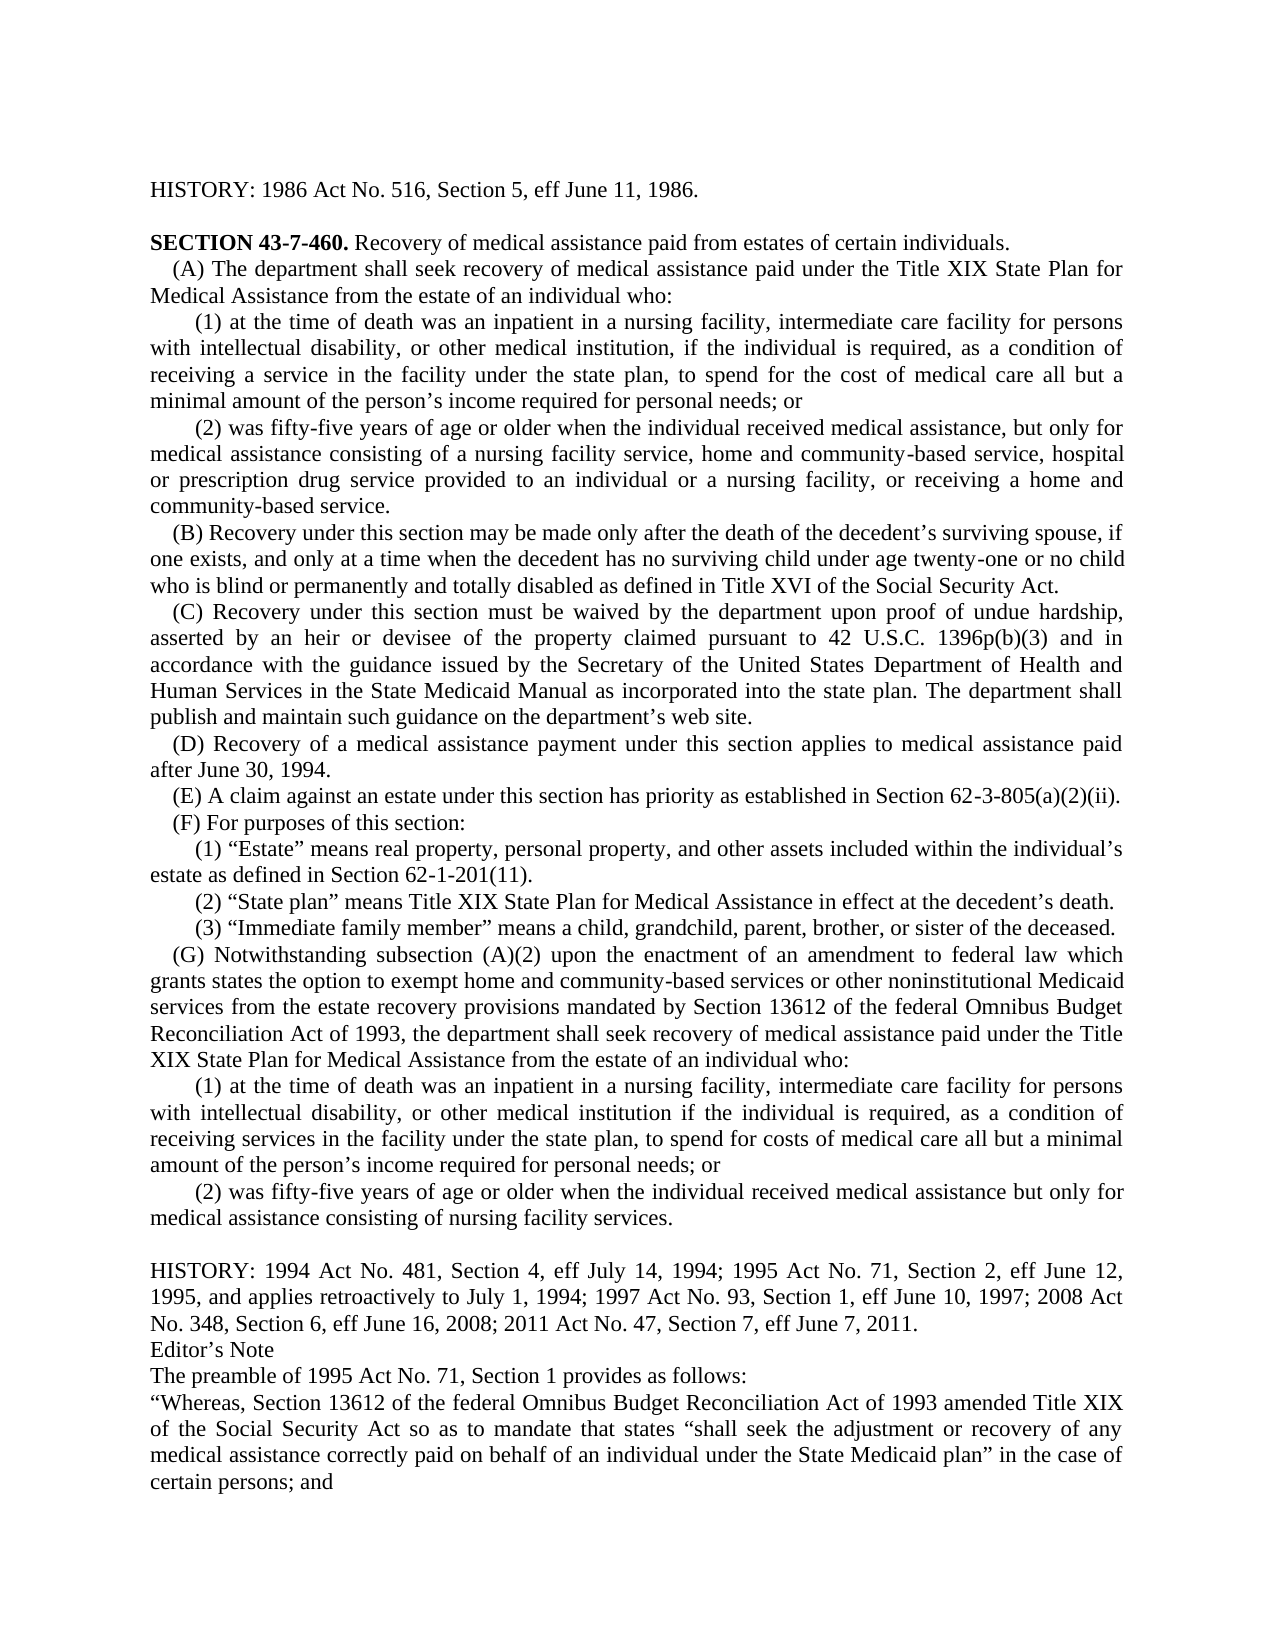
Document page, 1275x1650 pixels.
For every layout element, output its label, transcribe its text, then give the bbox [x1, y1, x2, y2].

text (F) For purposes of this section: [150, 809, 1125, 835]
text (C) Recovery under this section must be waived by the department upon proof of undue hardship, asserted by an heir or devisee of the property claimed pursuant to 42 U.S.C. 1396p(b)(3) and in accordance with the guidance issued by the Secretary of the United States Department of Health and Human Services in the State Medicaid Manual as incorporated into the state plan. The department shall publish and maintain such guidance on the department’s web site. [150, 598, 1125, 730]
text HISTORY: 1986 Act No. 516, Section 5, eff June 11, 1986. [150, 176, 1125, 203]
text (B) Recovery under this section may be made only after the death of the decedent’s surviving spouse, if one exists, and only at a time when the decedent has no surviving child under age twenty-one or no child who is blind or permanently and totally disabled as defined in Title XVI of the Social Security Act. [150, 519, 1125, 598]
text (D) Recovery of a medical assistance payment under this section applies to medical assistance paid after June 30, 1994. [150, 730, 1125, 782]
text (1) at the time of death was an inpatient in a nursing facility, intermediate care facility for persons with intellectual disability, or other medical institution if the individual is required, as a condition of receiving services in the facility under the state plan, to spend for costs of medical care all but a minimal amount of the person’s income required for personal needs; or [150, 1072, 1125, 1178]
text SECTION 43-7-460. Recovery of medical assistance paid from estates of certain individuals. [150, 229, 1125, 255]
text “Whereas, Section 13612 of the federal Omnibus Budget Reconciliation Act of 1993 amended Title XIX of the Social Security Act so as to mandate that states “shall seek the adjustment or recovery of any medical assistance correctly paid on behalf of an individual under the State Medicaid plan” in the case of certain persons; and [150, 1389, 1125, 1494]
text (1) “Estate” means real property, personal property, and other assets included within the individual’s estate as defined in Section 62-1-201(11). [150, 835, 1125, 888]
text (2) was fifty-five years of age or older when the individual received medical assistance but only for medical assistance consisting of nursing facility services. [150, 1178, 1125, 1231]
text Editor’s Note [150, 1336, 1125, 1362]
text HISTORY: 1994 Act No. 481, Section 4, eff July 14, 1994; 1995 Act No. 71, Section 2, eff June 12, 1995, and applies retroactively to July 1, 1994; 1997 Act No. 93, Section 1, eff June 10, 1997; 2008 Act No. 348, Section 6, eff June 16, 2008; 2011 Act No. 47, Section 7, eff June 7, 2011. [150, 1257, 1125, 1336]
text (G) Notwithstanding subsection (A)(2) upon the enactment of an amendment to federal law which grants states the option to exempt home and community-based services or other noninstitutional Medicaid services from the estate recovery provisions mandated by Section 13612 of the federal Omnibus Budget Reconciliation Act of 1993, the department shall seek recovery of medical assistance paid under the Title XIX State Plan for Medical Assistance from the estate of an individual who: [150, 941, 1125, 1072]
text (3) “Immediate family member” means a child, grandchild, parent, brother, or sister of the deceased. [150, 914, 1125, 941]
text (2) “State plan” means Title XIX State Plan for Medical Assistance in effect at the decedent’s death. [150, 888, 1125, 914]
text (1) at the time of death was an inpatient in a nursing facility, intermediate care facility for persons with intellectual disability, or other medical institution, if the individual is required, as a condition of receiving a service in the facility under the state plan, to spend for the cost of medical care all but a minimal amount of the person’s income required for personal needs; or [150, 308, 1125, 413]
text (E) A claim against an estate under this section has priority as established in Section 62-3-805(a)(2)(ii). [150, 782, 1125, 809]
text The preamble of 1995 Act No. 71, Section 1 provides as follows: [150, 1362, 1125, 1389]
text (2) was fifty-five years of age or older when the individual received medical assistance, but only for medical assistance consisting of a nursing facility service, home and community-based service, hospital or prescription drug service provided to an individual or a nursing facility, or receiving a home and community-based service. [150, 413, 1125, 519]
text (A) The department shall seek recovery of medical assistance paid under the Title XIX State Plan for Medical Assistance from the estate of an individual who: [150, 255, 1125, 308]
